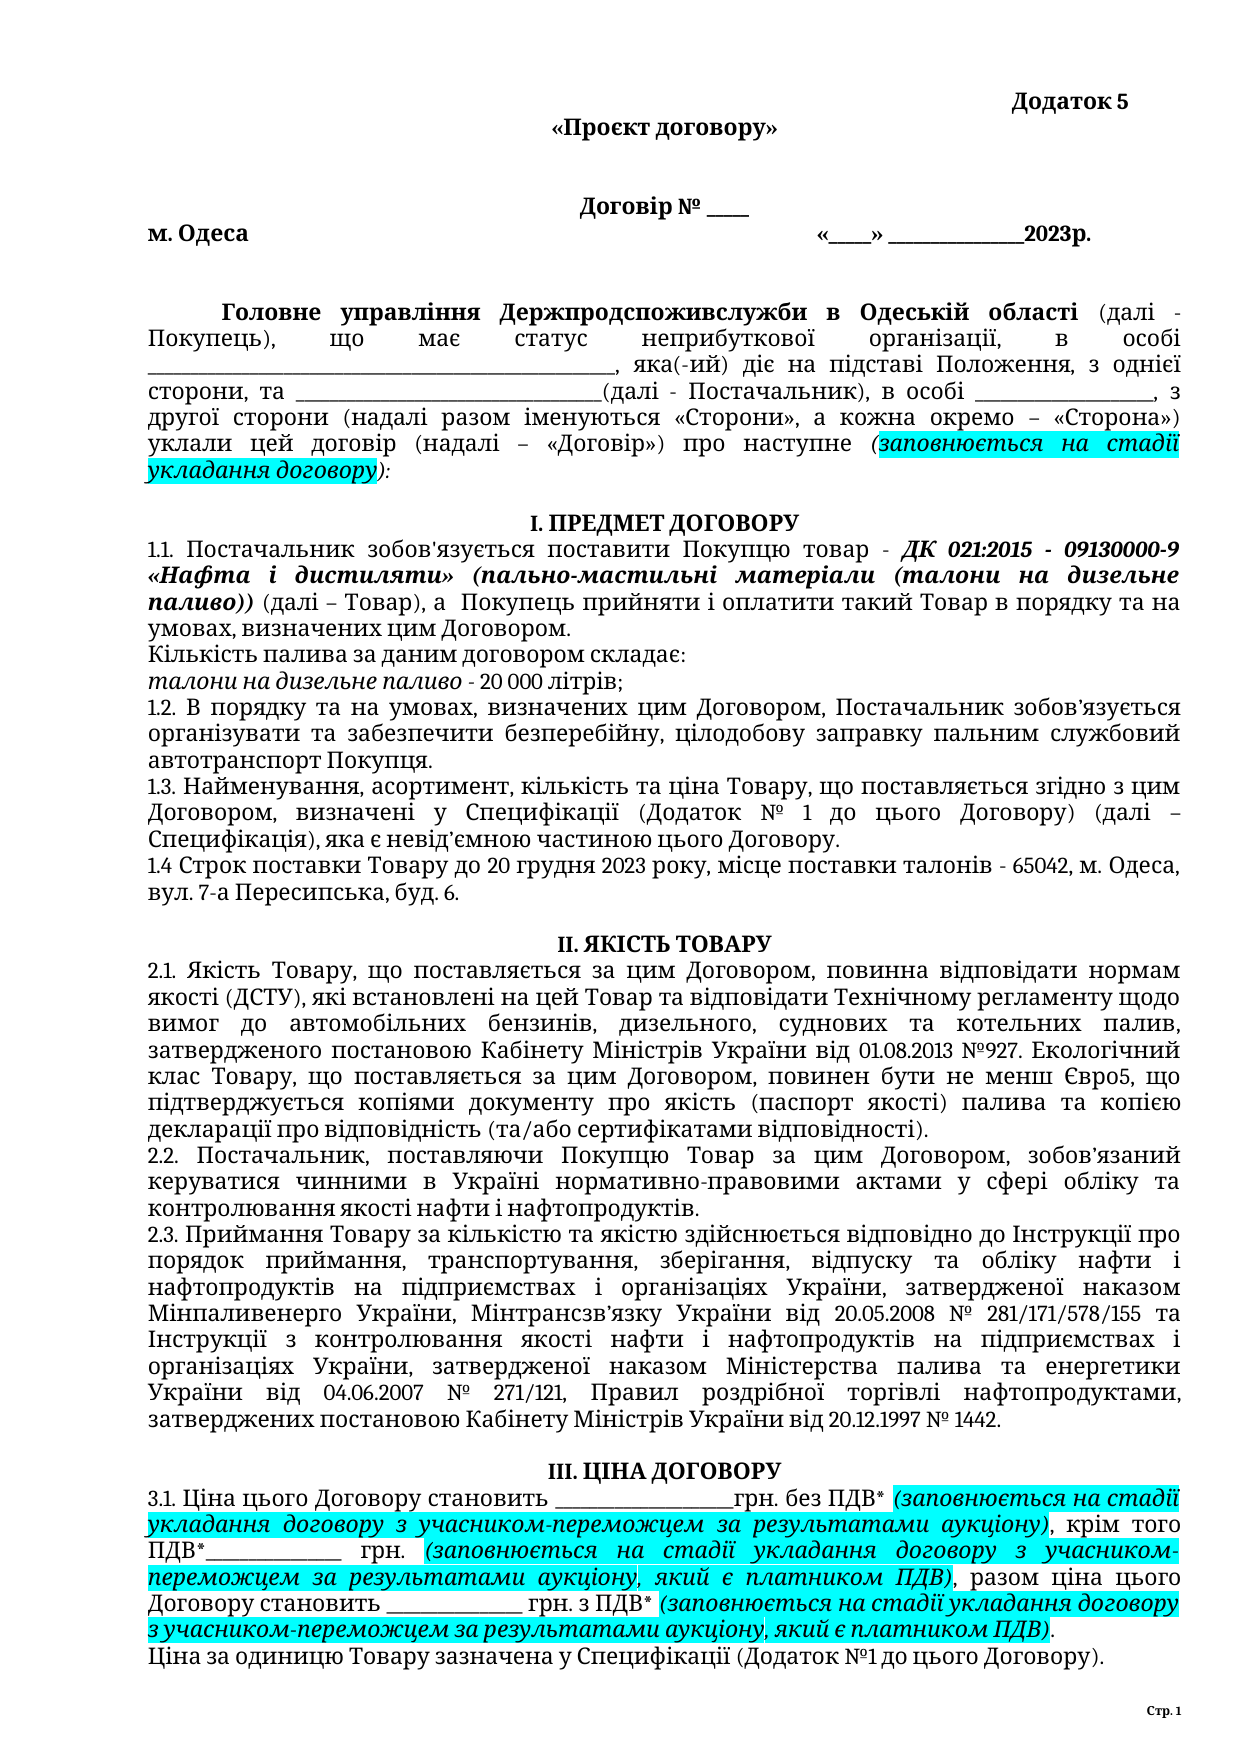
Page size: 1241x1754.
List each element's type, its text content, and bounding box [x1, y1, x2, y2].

text талони на дизельне паливо - 20 000 літрів; [148, 668, 1181, 695]
text 2.3. Приймання Товару за кількістю та якістю здійснюється відповідно до Інструкції про порядок приймання, транспортування, зберігання, відпуску та обліку нафти і нафтопродуктів на підприємствах і організаціях України, затвердженої наказом Мінпаливенерго України, Мінтрансзв’язку України від 20.05.2008 № 281/171/578/155 та Інструкції з контролювання якості нафти і нафтопродуктів на підприємствах і організаціях України, затвердженої наказом Міністерства палива та енергетики України від 04.06.2007 № 271/121, Правил роздрібної торгівлі нафтопродуктами, затверджених постановою Кабінету Міністрів України від 20.12.1997 № 1442. [148, 1222, 1181, 1433]
text Додаток 5 [885, 89, 1181, 115]
text Кількість палива за даним договором складає: [148, 642, 1181, 668]
text Договір № _____ [148, 194, 1181, 220]
text 2.2. Постачальник, поставляючи Покупцю Товар за цим Договором, зобов’язаний керуватися чинними в Україні нормативно-правовими актами у сфері обліку та контролювання якості нафти і нафтопродуктів. [148, 1143, 1181, 1222]
text 1.4 Строк поставки Товару до 20 грудня 2023 року, місце поставки талонів - 65042, м. Одеса, вул. 7-а Пересипська, буд. 6. [148, 853, 1181, 906]
text 1.3. Найменування, асортимент, кількість та ціна Товару, що поставляється згідно з цим Договором, визначені у Специфікації (Додаток № 1 до цього Договору) (далі – Специфікація), яка є невід’ємною частиною цього Договору. [148, 774, 1181, 853]
text 1.2. В порядку та на умовах, визначених цим Договором, Постачальник зобов’язується організувати та забезпечити безперебійну, цілодобову заправку пальним службовий автотранспорт Покупця. [148, 695, 1181, 774]
text I. ПРЕДМЕТ ДОГОВОРУ [148, 510, 1181, 537]
text «Проєкт договору» [148, 115, 1181, 141]
text II. ЯКІСТЬ ТОВАРУ [148, 932, 1181, 958]
text Головне управління Держпродспоживслужби в Одеській області (далі - Покупець), що має статус неприбуткової організації, в особі _______________________________________________________, яка(-ий) діє на підставі Положення, з однієї сторони, та ____________________________________(далі - Постачальник), в особі _____________________, з другої сторони (надалі разом іменуються «Сторони», а кожна окремо – «Сторона») уклали цей договір (надалі – «Договір») про наступне (заповнюється на стадії укладання договору): [148, 299, 1181, 484]
text 2.1. Якість Товару, що поставляється за цим Договором, повинна відповідати нормам якості (ДСТУ), які встановлені на цей Товар та відповідати Технічному регламенту щодо вимог до автомобільних бензинів, дизельного, суднових та котельних палив, затвердженого постановою Кабінету Міністрів України від 01.08.2013 №927. Екологічний клас Товару, що поставляється за цим Договором, повинен бути не менш Євро5, що підтверджується копіями документу про якість (паспорт якості) палива та копією декларації про відповідність (та/або сертифікатами відповідності). [148, 958, 1181, 1143]
text III. ЦІНА ДОГОВОРУ [148, 1459, 1181, 1485]
text м. Одеса «_____» ________________2023р. [148, 220, 1181, 247]
text 3.1. Ціна цього Договору становить _____________________грн. без ПДВ* (заповнюється на стадії укладання договору з учасником-переможцем за результатами аукціону), крім того ПДВ*________________ грн. (заповнюється на стадії укладання договору з учасником-переможцем за результатами аукціону, який є платником ПДВ), разом ціна цього Договору становить ________________ грн. з ПДВ* (заповнюється на стадії укладання договору з учасником-переможцем за результатами аукціону, який є платником ПДВ). [148, 1485, 1181, 1643]
text Ціна за одиницю Товару зазначена у Специфікації (Додаток №1 до цього Договору). [148, 1643, 1181, 1670]
text 1.1. Постачальник зобов'язується поставити Покупцю товар - ДК 021:2015 - 09130000-9 «Нафта і дистиляти» (пально-мастильні матеріали (талони на дизельне паливо)) (далі – Товар), а Покупець прийняти і оплатити такий Товар в порядку та на умовах, визначених цим Договором. [148, 537, 1181, 642]
